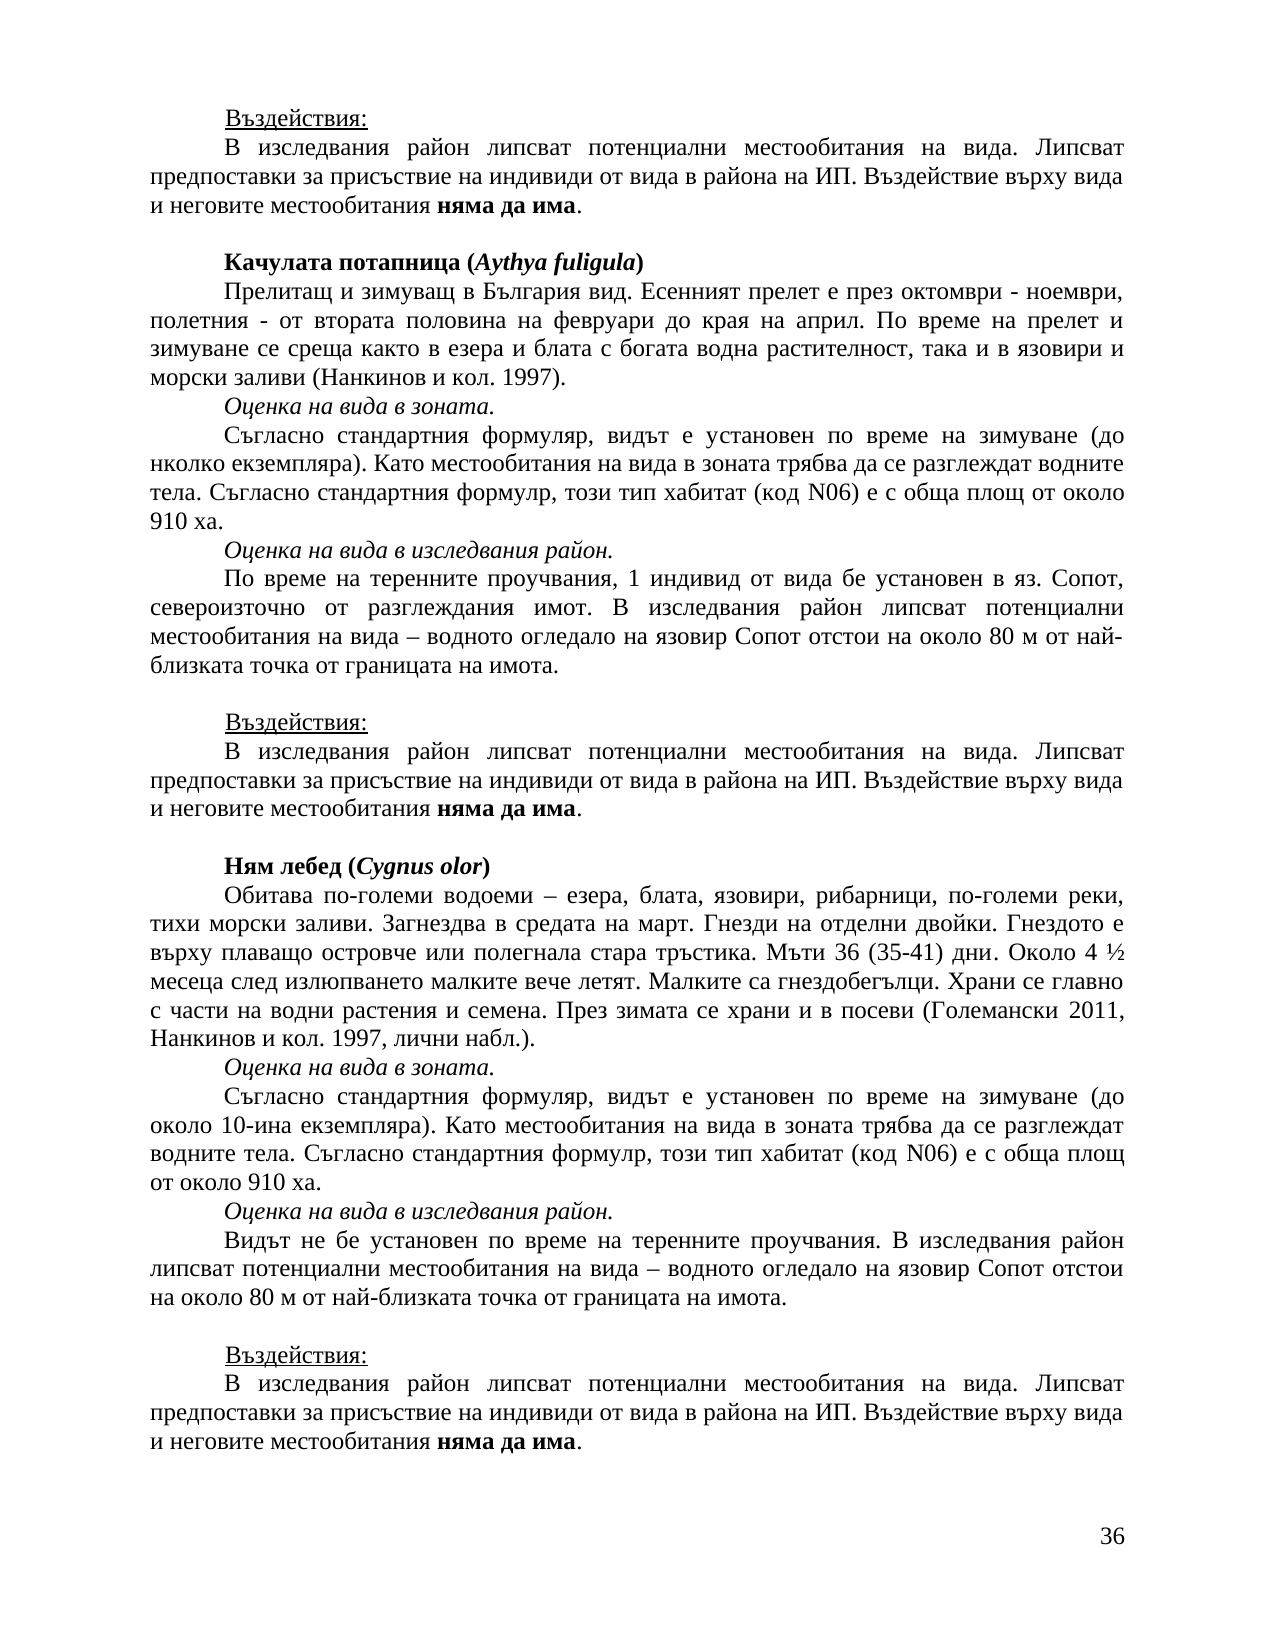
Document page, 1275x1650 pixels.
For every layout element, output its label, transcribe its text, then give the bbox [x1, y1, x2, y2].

text Съгласно стандартния формуляр, видът е установен по време на зимуване (до нколко екземпляра). Като местообитания на вида в зоната трябва да се разглеждат водните тела. Съгласно стандартния формулр, този тип хабитат (код N06) е с обща площ от около 910 ха. [150, 420, 1125, 535]
text Въздействия: [150, 1340, 1125, 1368]
text В изследвания район липсват потенциални местообитания на вида. Липсват предпоставки за присъствие на индивиди от вида в района на ИП. Въздействие върху вида и неговите местообитания няма да има. [150, 132, 1125, 218]
text Ням лебед (Cygnus olor) [150, 851, 1125, 880]
text Оценка на вида в зоната. [150, 391, 1125, 420]
text Видът не бе установен по време на теренните проучвания. В изследвания район липсват потенциални местообитания на вида – водното огледало на язовир Сопот отстои на около 80 м от най-близката точка от границата на имота. [150, 1225, 1125, 1311]
text Обитава по-големи водоеми – езера, блата, язовири, рибарници, по-големи реки, тихи морски заливи. Загнездва в средата на март. Гнезди на отделни двойки. Гнездото е върху плаващо островче или полегнала стара тръстика. Мъти 36 (35-41) дни. Около 4 ½ месеца след излюпването малките вече летят. Малките са гнездобегълци. Храни се главно с части на водни растения и семена. През зимата се храни и в посеви (Големански 2011, Нанкинов и кол. 1997, лични набл.). [150, 880, 1125, 1052]
text Съгласно стандартния формуляр, видът е установен по време на зимуване (до около 10-ина екземпляра). Като местообитания на вида в зоната трябва да се разглеждат водните тела. Съгласно стандартния формулр, този тип хабитат (код N06) е с обща площ от около 910 ха. [150, 1081, 1125, 1196]
text Оценка на вида в изследвания район. [150, 1196, 1125, 1225]
text Оценка на вида в зоната. [150, 1052, 1125, 1081]
text По време на теренните проучвания, 1 индивид от вида бе установен в яз. Сопот, североизточно от разглеждания имот. В изследвания район липсват потенциални местообитания на вида – водното огледало на язовир Сопот отстои на около 80 м от най-близката точка от границата на имота. [150, 563, 1125, 678]
text Прелитащ и зимуващ в България вид. Есенният прелет е през октомври - ноември, полетния - от втората половина на февруари до края на април. По време на прелет и зимуване се среща както в езера и блата с богата водна растителност, така и в язовири и морски заливи (Нанкинов и кол. 1997). [150, 276, 1125, 391]
text Оценка на вида в изследвания район. [150, 535, 1125, 563]
text В изследвания район липсват потенциални местообитания на вида. Липсват предпоставки за присъствие на индивиди от вида в района на ИП. Въздействие върху вида и неговите местообитания няма да има. [150, 1368, 1125, 1455]
text Въздействия: [150, 103, 1125, 132]
text Въздействия: [150, 707, 1125, 736]
text В изследвания район липсват потенциални местообитания на вида. Липсват предпоставки за присъствие на индивиди от вида в района на ИП. Въздействие върху вида и неговите местообитания няма да има. [150, 736, 1125, 822]
text Качулата потапница (Aythya fuligula) [150, 247, 1125, 276]
